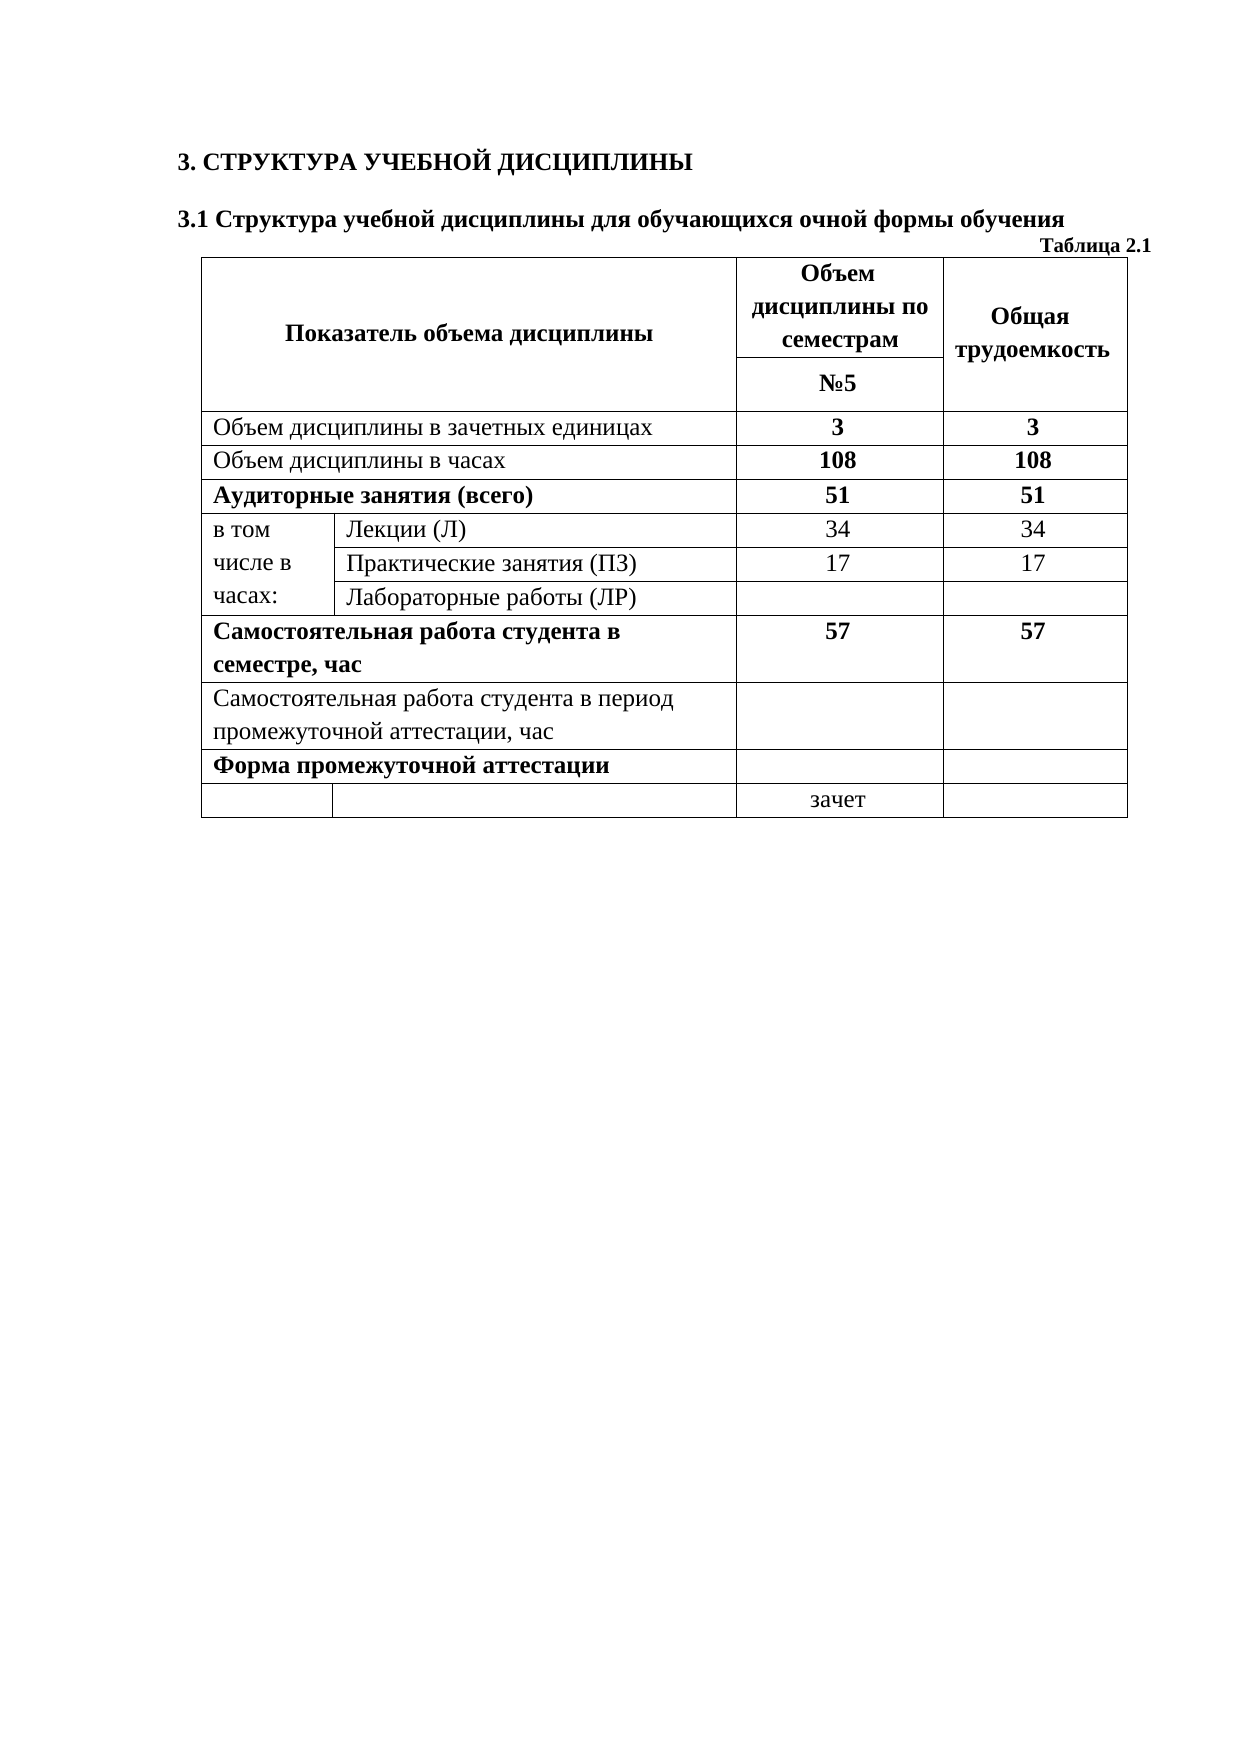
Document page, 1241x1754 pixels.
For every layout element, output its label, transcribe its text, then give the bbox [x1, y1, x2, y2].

table_header Объем дисциплины по семестрам [737, 258, 943, 357]
table_cell 3 [944, 412, 1127, 444]
table_cell Аудиторные занятия (всего) [202, 480, 736, 513]
table_cell Лабораторные работы (ЛР) [335, 582, 736, 615]
table_cell №5 [737, 358, 943, 411]
table_cell [944, 750, 1127, 783]
table_cell [737, 683, 943, 749]
table_cell Самостоятельная работа студента в период промежуточной аттестации, час [202, 683, 736, 749]
table_header Общая трудоемкость [944, 258, 1127, 411]
table_cell зачет [737, 784, 943, 817]
table_cell 51 [737, 480, 943, 513]
table_cell 108 [737, 446, 943, 479]
table_cell [737, 582, 943, 615]
table_cell в том числе в часах: [202, 514, 334, 615]
table_cell 17 [944, 548, 1127, 581]
table_cell 3 [737, 412, 943, 444]
table_cell [737, 750, 943, 783]
table_cell [202, 784, 332, 817]
text 3. СТРУКТУРА УЧЕБНОЙ ДИСЦИПЛИНЫ [177, 147, 1152, 176]
table_cell 51 [944, 480, 1127, 513]
table_cell 57 [737, 616, 943, 682]
table_header Показатель объема дисциплины [202, 258, 736, 411]
table_cell [944, 582, 1127, 615]
table_cell 34 [944, 514, 1127, 547]
table_cell Лекции (Л) [335, 514, 736, 547]
table_cell [333, 784, 736, 817]
table_cell Самостоятельная работа студента в семестре, час [202, 616, 736, 682]
table_cell Практические занятия (ПЗ) [335, 548, 736, 581]
table_cell [944, 683, 1127, 749]
table_cell Объем дисциплины в часах [202, 446, 736, 479]
table_cell 108 [944, 446, 1127, 479]
table_cell Объем дисциплины в зачетных единицах [202, 412, 736, 444]
table_cell 17 [737, 548, 943, 581]
table_cell [944, 784, 1127, 817]
text Таблица 2.1 [177, 233, 1152, 257]
table_cell 57 [944, 616, 1127, 682]
table_cell 34 [737, 514, 943, 547]
text 3.1 Структура учебной дисциплины для обучающихся очной формы обучения [177, 204, 1152, 233]
table_cell Форма промежуточной аттестации [202, 750, 736, 783]
